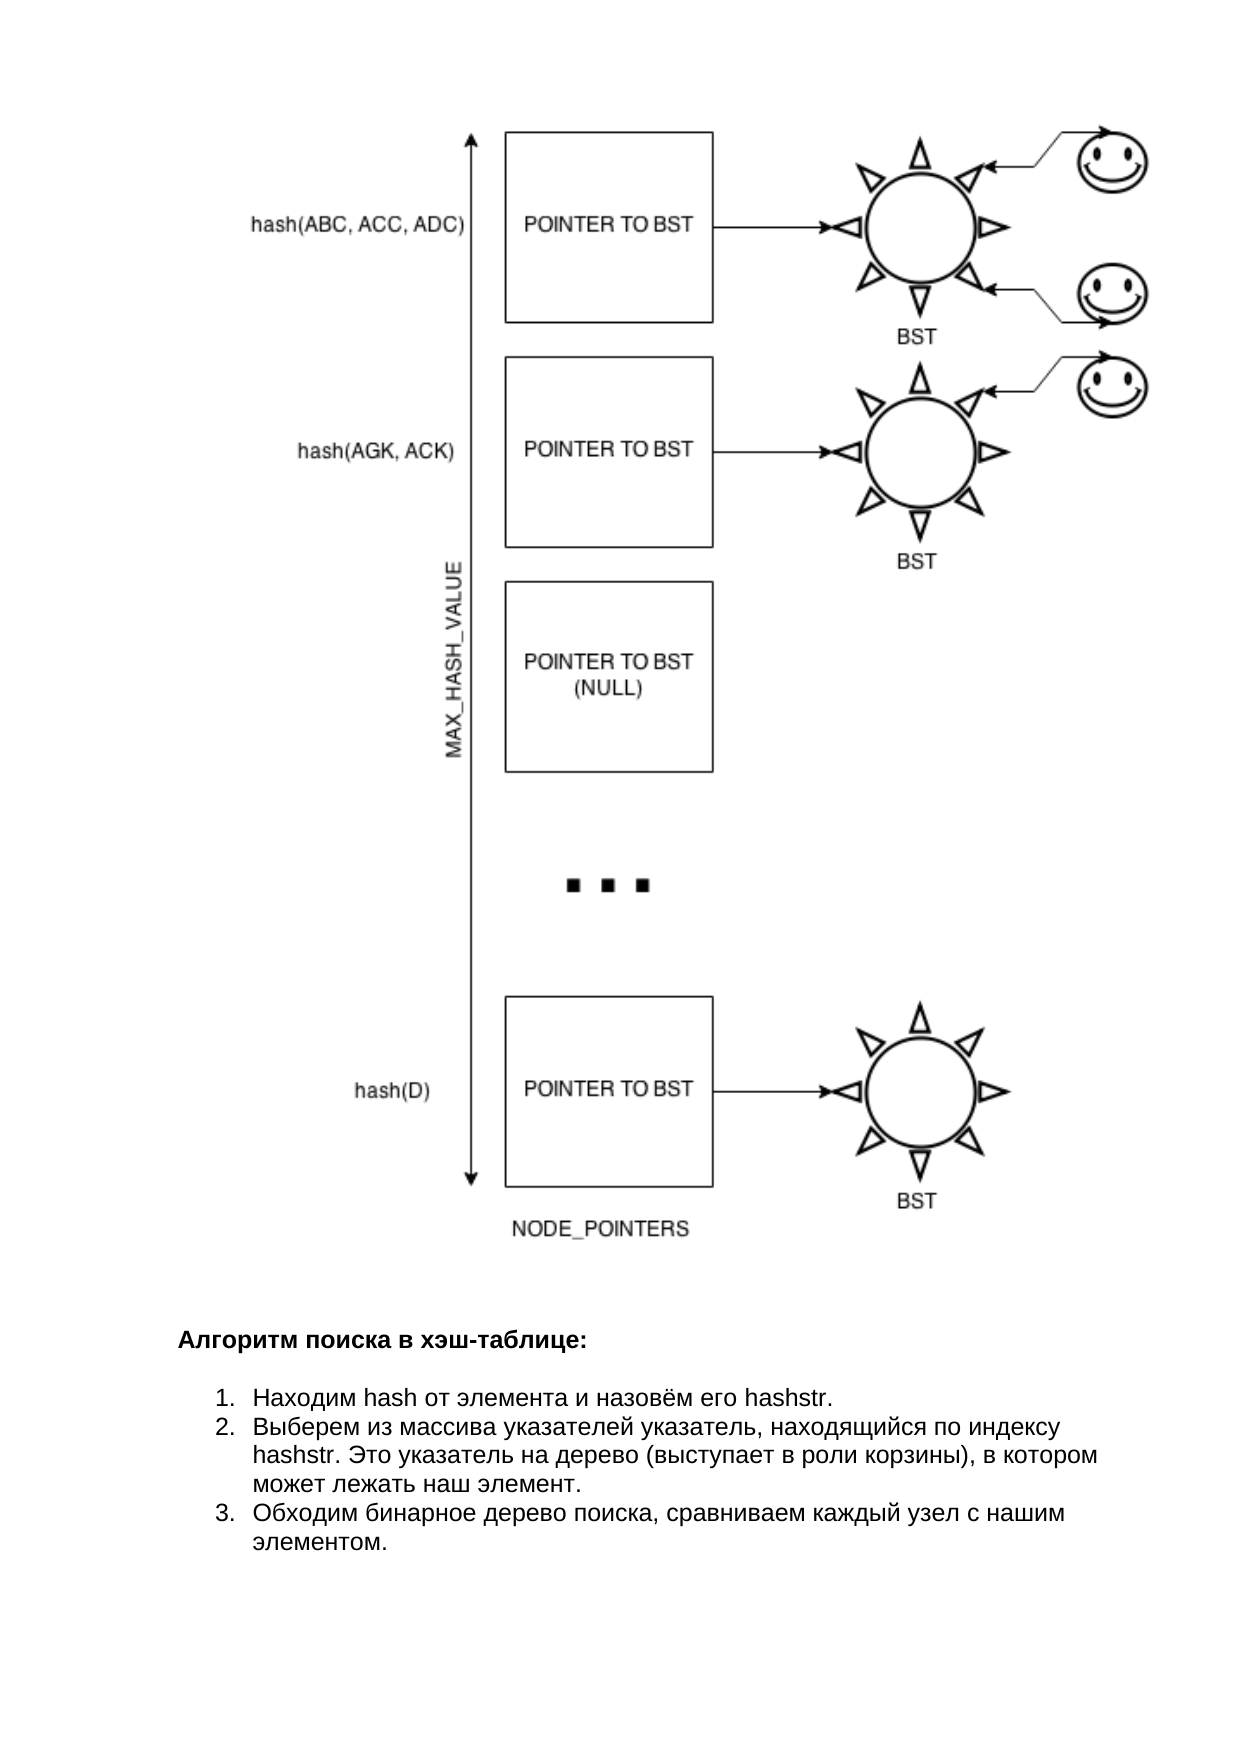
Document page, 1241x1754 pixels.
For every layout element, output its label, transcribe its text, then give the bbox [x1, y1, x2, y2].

list Находим hash от элемента и назовём его hashstr. [215, 1383, 1152, 1411]
list Выберем из массива указателей указатель, находящийся по индексу hashstr. Это указатель на дерево (выступает в роли корзины), в котором может лежать наш элемент. [215, 1411, 1152, 1498]
picture [177, 118, 1151, 1297]
text Алгоритм поиска в хэш-таблице: [177, 1325, 1152, 1354]
list Обходим бинарное дерево поиска, сравниваем каждый узел с нашим элементом. [215, 1498, 1152, 1555]
